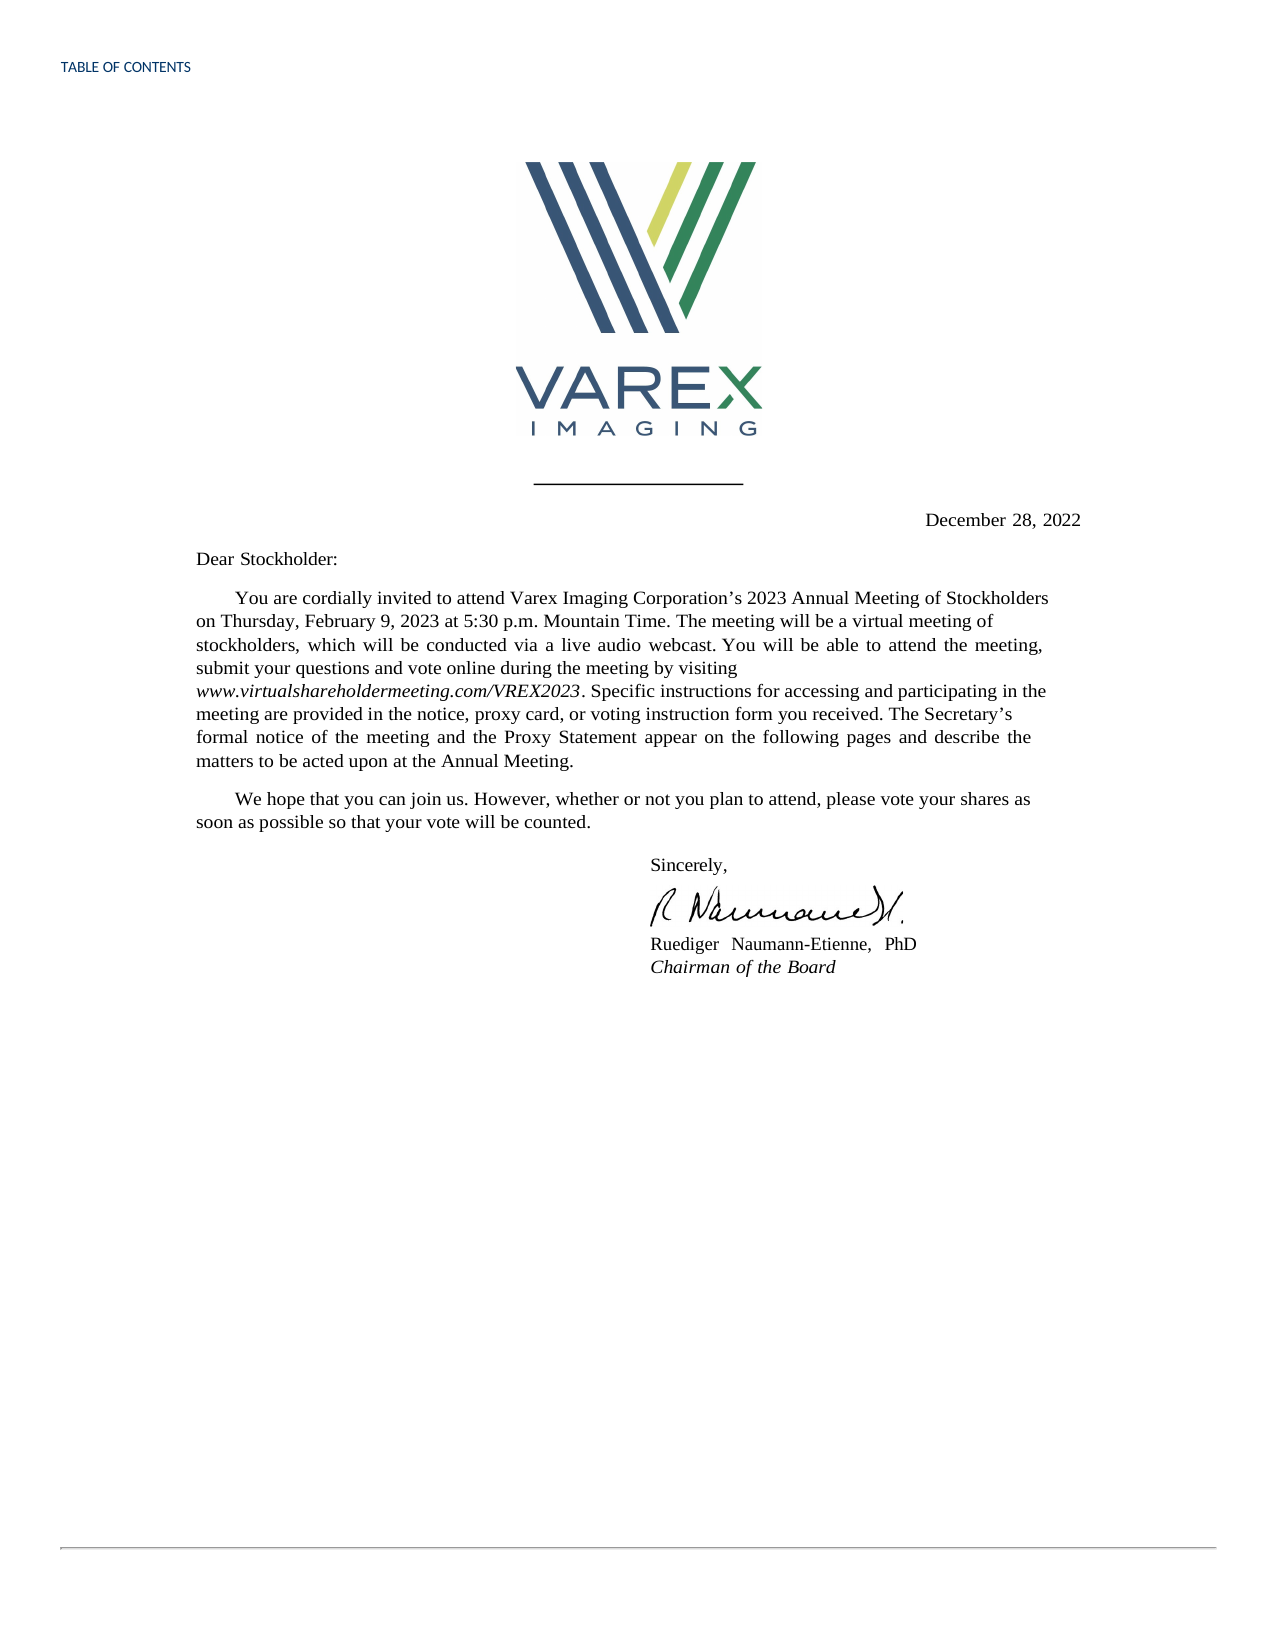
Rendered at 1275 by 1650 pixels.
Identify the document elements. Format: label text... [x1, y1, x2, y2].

text Dear Stockholder: [196, 548, 1227, 569]
text December 28, 2022 [50, 508, 1081, 530]
text Sincerely, [650, 854, 1227, 876]
picture [515, 162, 763, 436]
picture [650, 885, 904, 927]
text Chairman of the Board [650, 956, 1227, 978]
text We hope that you can join us. However, whether or not you plan to attend, please vote your shares as soon as possible so that your vote will be counted. [196, 788, 1066, 832]
text You are cordially invited to attend Varex Imaging Corporation’s 2023 Annual Meeting of Stockholders on Thursday, February 9, 2023 at 5:30 p.m. Mountain Time. The meeting will be a virtual meeting of stockholders, which will be conducted via a live audio webcast. You will be able to attend the meeting, submit your questions and vote online during the meeting by visiting www.virtualshareholdermeeting.com/VREX2023. Specific instructions for accessing and participating in the meeting are provided in the notice, proxy card, or voting instruction form you received. The Secretary’s formal notice of the meeting and the Proxy Statement appear on the following pages and describe the matters to be acted upon at the Annual Meeting. [196, 587, 1066, 771]
